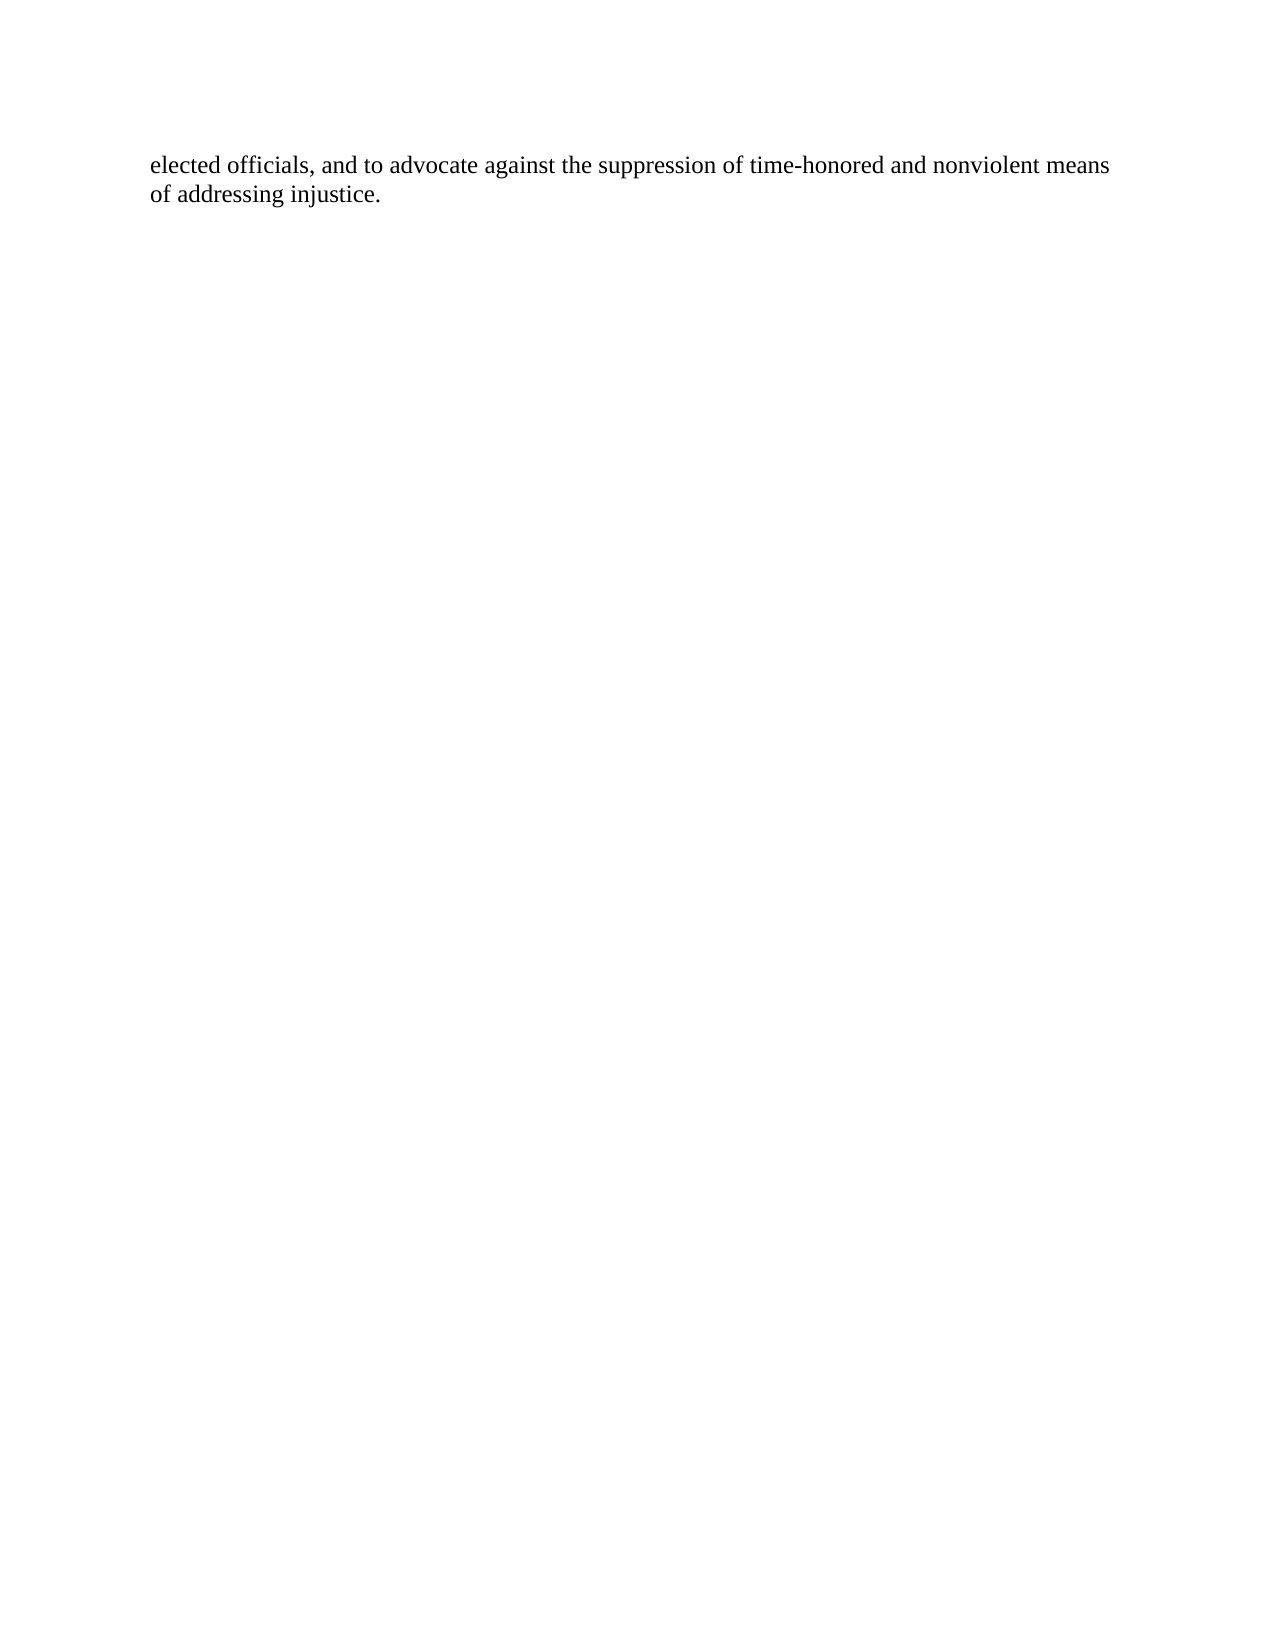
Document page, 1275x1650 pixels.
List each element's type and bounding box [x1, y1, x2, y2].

text [150, 150, 1125, 207]
